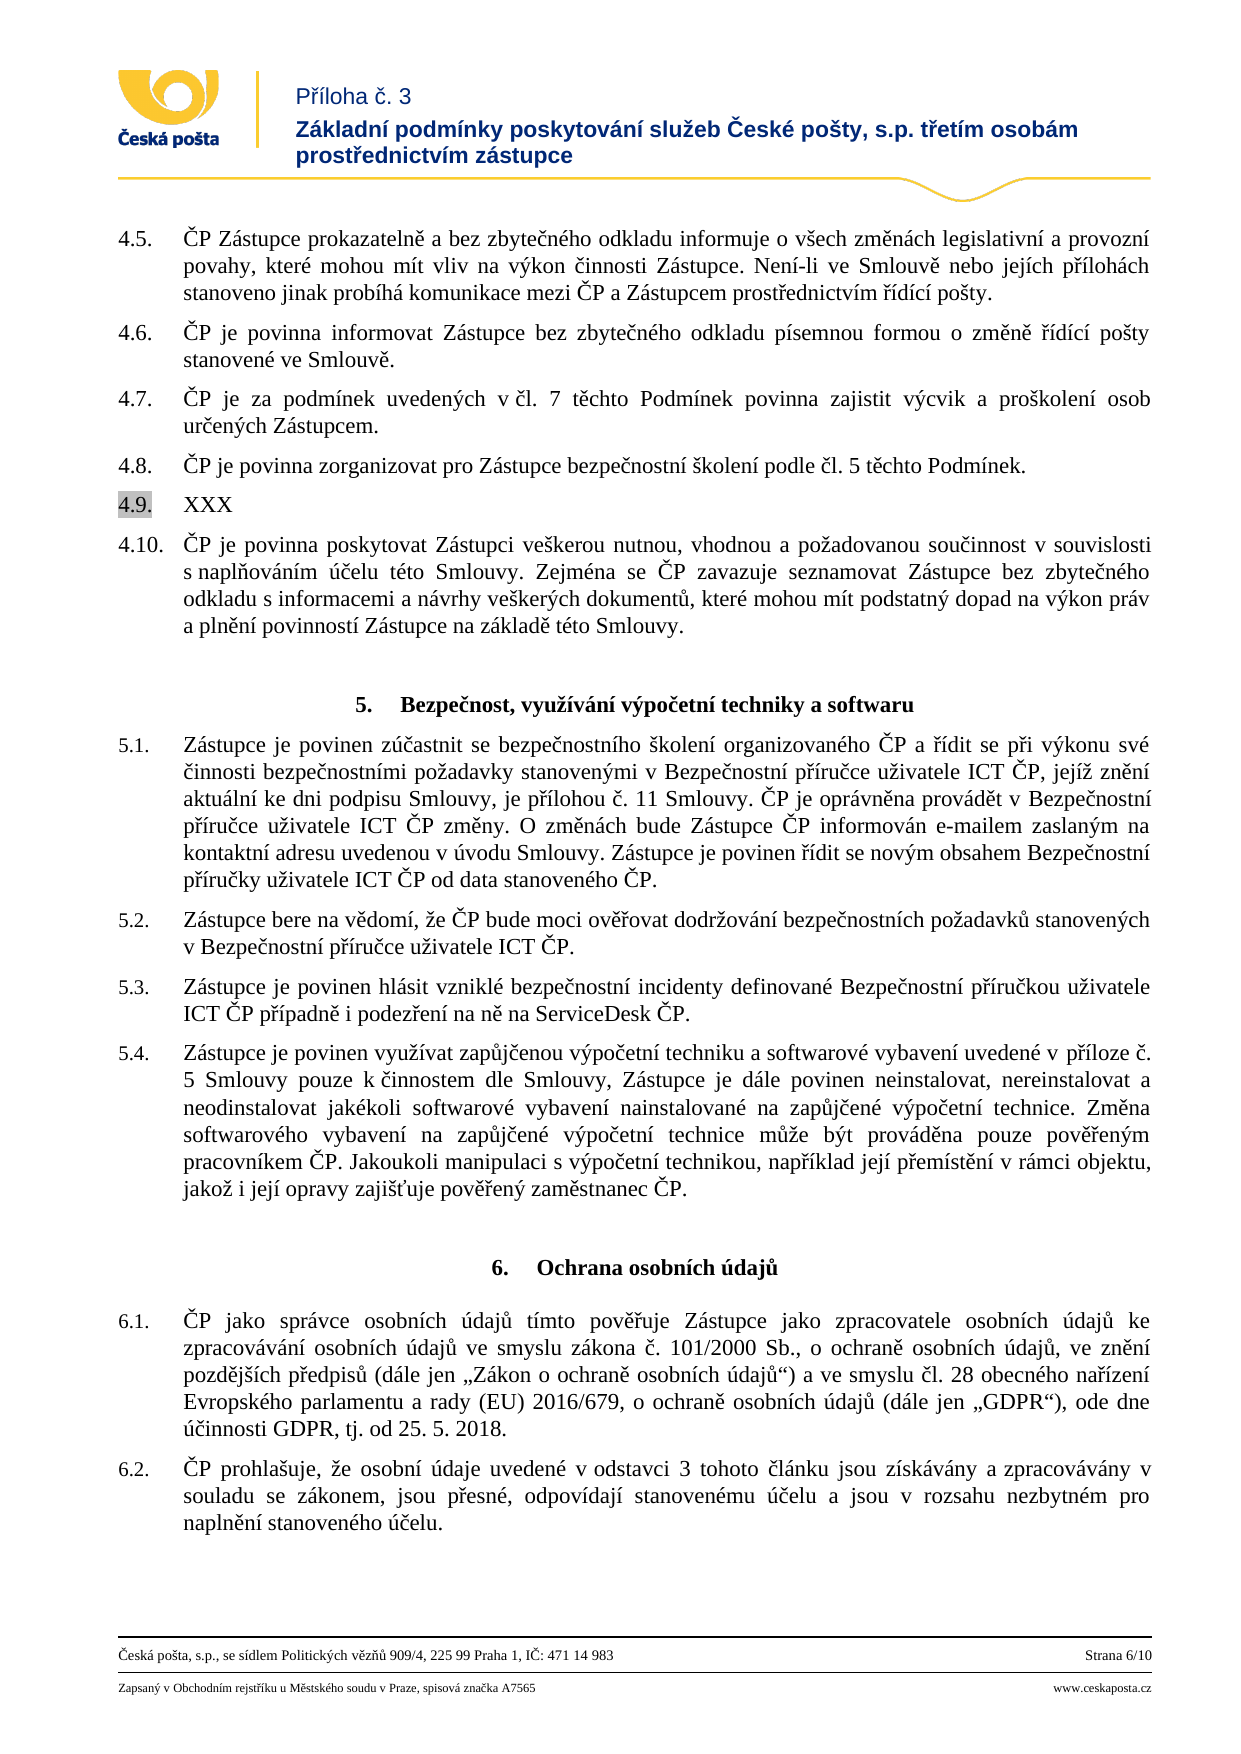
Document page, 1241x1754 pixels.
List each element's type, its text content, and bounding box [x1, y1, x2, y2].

picture [118, 177, 1151, 202]
list Ochrana osobních údajů [118, 1254, 1152, 1280]
list Zástupce je povinen využívat zapůjčenou výpočetní techniku a softwarové vybavení uvedené v příloze č. 5 Smlouvy pouze k činnostem dle Smlouvy, Zástupce je dále povinen neinstalovat, nereinstalovat a neodinstalovat jakékoli softwarové vybavení nainstalované na zapůjčené výpočetní technice. Změna softwarového vybavení na zapůjčené výpočetní technice může být prováděna pouze pověřeným pracovníkem ČP. Jakoukoli manipulaci s výpočetní technikou, například její přemístění v rámci objektu, jakož i její opravy zajišťuje pověřený zaměstnanec ČP. [118, 1039, 1152, 1202]
list ČP je povinna informovat Zástupce bez zbytečného odkladu písemnou formou o změně řídící pošty stanovené ve Smlouvě. [118, 318, 1152, 372]
list ČP prohlašuje, že osobní údaje uvedené v odstavci 3 tohoto článku jsou získávány a zpracovávány v souladu se zákonem, jsou přesné, odpovídají stanovenému účelu a jsou v rozsahu nezbytném pro naplnění stanoveného účelu. [118, 1454, 1152, 1536]
list XXX [152, 491, 1152, 518]
list Bezpečnost, využívání výpočetní techniky a softwaru [118, 691, 1152, 718]
list ČP je za podmínek uvedených v čl. 7 těchto Podmínek povinna zajistit výcvik a proškolení osob určených Zástupcem. [118, 385, 1152, 439]
list ČP je povinna poskytovat Zástupci veškerou nutnou, vhodnou a požadovanou součinnost v souvislosti s naplňováním účelu této Smlouvy. Zejména se ČP zavazuje seznamovat Zástupce bez zbytečného odkladu s informacemi a návrhy veškerých dokumentů, které mohou mít podstatný dopad na výkon práv a plnění povinností Zástupce na základě této Smlouvy. [118, 531, 1152, 639]
list ČP jako správce osobních údajů tímto pověřuje Zástupce jako zpracovatele osobních údajů ke zpracovávání osobních údajů ve smyslu zákona č. 101/2000 Sb., o ochraně osobních údajů, ve znění pozdějších předpisů (dále jen „Zákon o ochraně osobních údajů“) a ve smyslu čl. 28 obecného nařízení Evropského parlamentu a rady (EU) 2016/679, o ochraně osobních údajů (dále jen „GDPR“), ode dne účinnosti GDPR, tj. od 25. 5. 2018. [118, 1306, 1152, 1442]
list Zástupce je povinen zúčastnit se bezpečnostního školení organizovaného ČP a řídit se při výkonu své činnosti bezpečnostními požadavky stanovenými v Bezpečnostní příručce uživatele ICT ČP, jejíž znění aktuální ke dni podpisu Smlouvy, je přílohou č. 11 Smlouvy. ČP je oprávněna provádět v Bezpečnostní příručce uživatele ICT ČP změny. O změnách bude Zástupce ČP informován e-mailem zaslaným na kontaktní adresu uvedenou v úvodu Smlouvy. Zástupce je povinen řídit se novým obsahem Bezpečnostní příručky uživatele ICT ČP od data stanoveného ČP. [118, 731, 1152, 893]
list Zástupce je povinen hlásit vzniklé bezpečnostní incidenty definované Bezpečnostní příručkou uživatele ICT ČP případně i podezření na ně na ServiceDesk ČP. [118, 972, 1152, 1027]
list ČP je povinna zorganizovat pro Zástupce bezpečnostní školení podle čl. 5 těchto Podmínek. [118, 452, 1152, 479]
picture [118, 70, 219, 148]
list Zástupce bere na vědomí, že ČP bude moci ověřovat dodržování bezpečnostních požadavků stanovených v Bezpečnostní příručce uživatele ICT ČP. [118, 906, 1152, 960]
list ČP Zástupce prokazatelně a bez zbytečného odkladu informuje o všech změnách legislativní a provozní povahy, které mohou mít vliv na výkon činnosti Zástupce. Není-li ve Smlouvě nebo jejích přílohách stanoveno jinak probíhá komunikace mezi ČP a Zástupcem prostřednictvím řídící pošty. [118, 224, 1152, 306]
